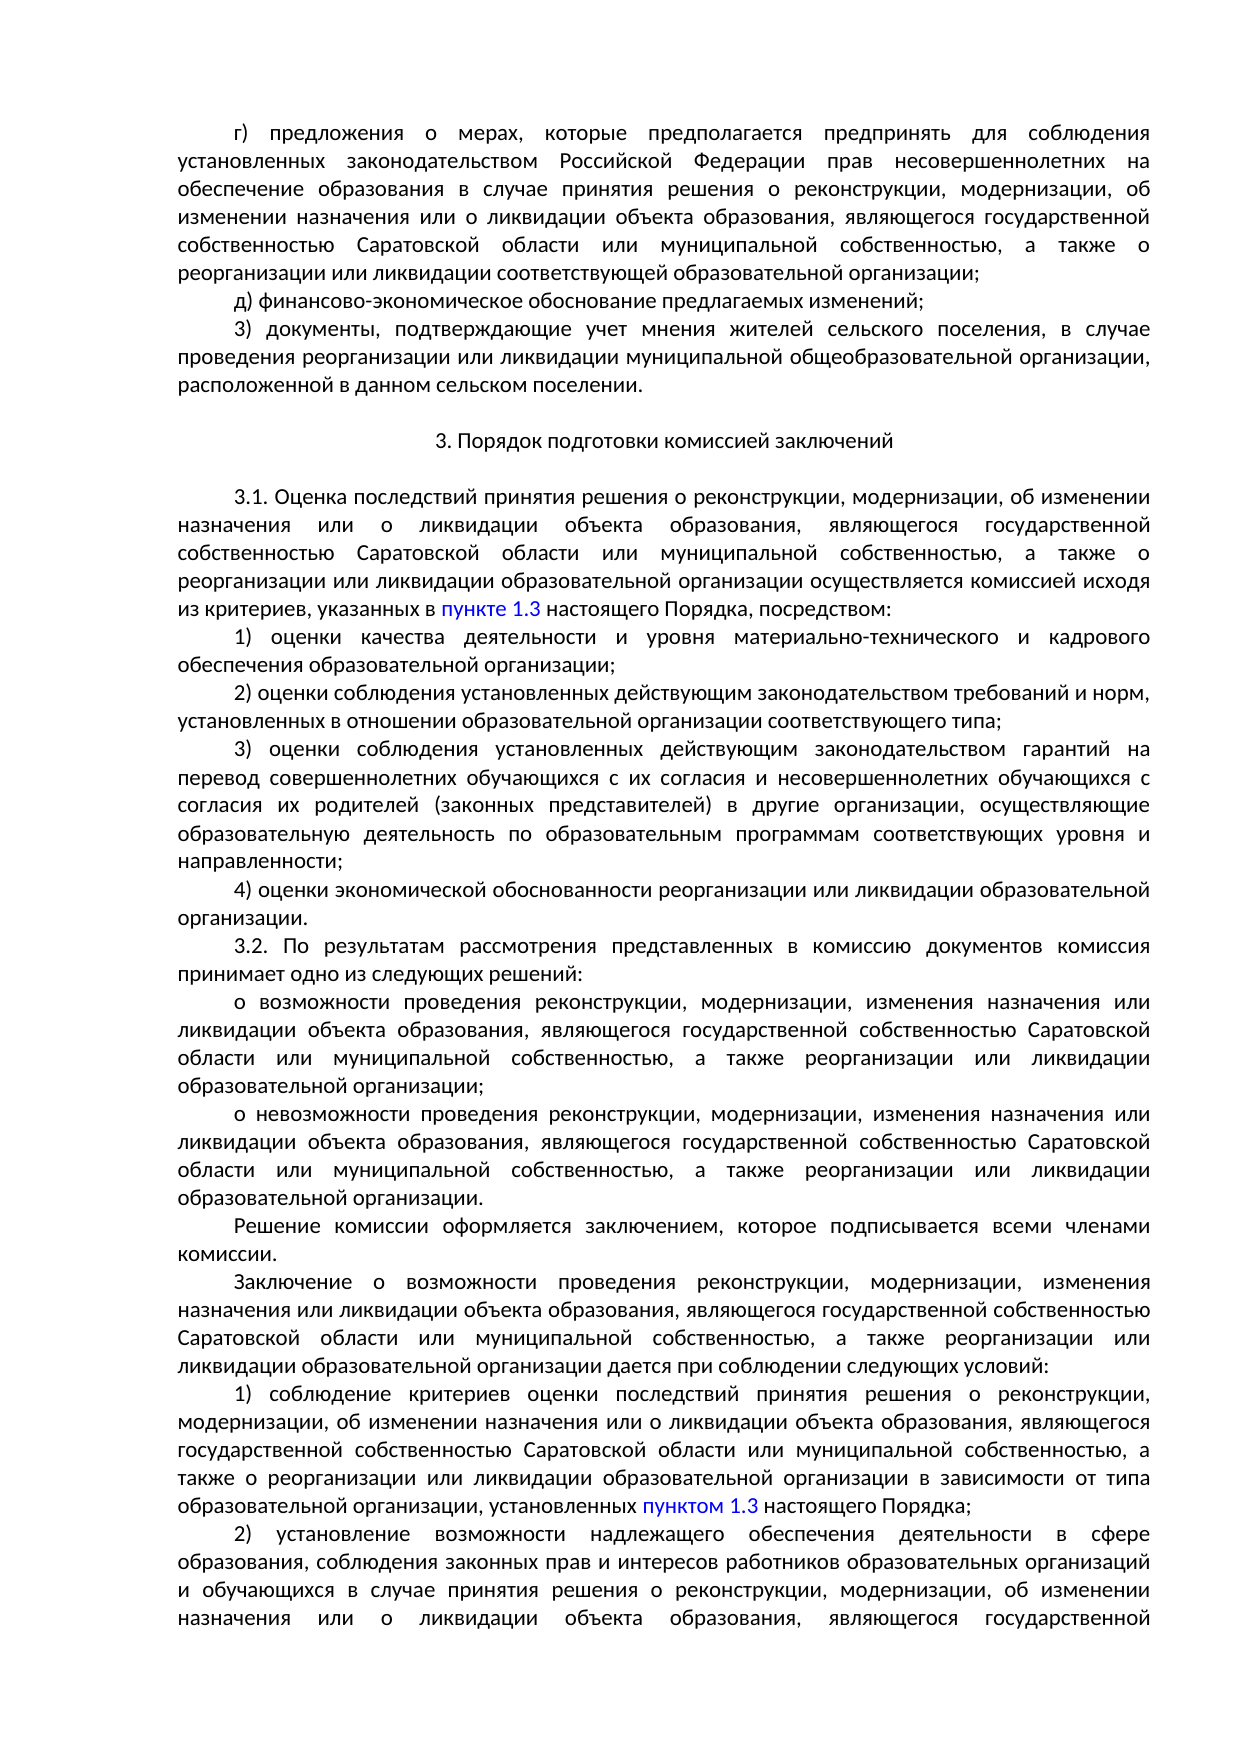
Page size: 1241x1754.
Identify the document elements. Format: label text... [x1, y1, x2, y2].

text 3) оценки соблюдения установленных действующим законодательством гарантий на перевод совершеннолетних обучающихся с их согласия и несовершеннолетних обучающихся с согласия их родителей (законных представителей) в другие организации, осуществляющие образовательную деятельность по образовательным программам соответствующих уровня и направленности; [177, 734, 1152, 875]
text 1) соблюдение критериев оценки последствий принятия решения о реконструкции, модернизации, об изменении назначения или о ликвидации объекта образования, являющегося государственной собственностью Саратовской области или муниципальной собственностью, а также о реорганизации или ликвидации образовательной организации в зависимости от типа образовательной организации, установленных пунктом 1.3 настоящего Порядка; [177, 1379, 1152, 1519]
text 3.2. По результатам рассмотрения представленных в комиссию документов комиссия принимает одно из следующих решений: [177, 931, 1152, 987]
text 3.1. Оценка последствий принятия решения о реконструкции, модернизации, об изменении назначения или о ликвидации объекта образования, являющегося государственной собственностью Саратовской области или муниципальной собственностью, а также о реорганизации или ликвидации образовательной организации осуществляется комиссией исходя из критериев, указанных в пункте 1.3 настоящего Порядка, посредством: [177, 482, 1152, 622]
text Заключение о возможности проведения реконструкции, модернизации, изменения назначения или ликвидации объекта образования, являющегося государственной собственностью Саратовской области или муниципальной собственностью, а также реорганизации или ликвидации образовательной организации дается при соблюдении следующих условий: [177, 1267, 1152, 1379]
text д) финансово-экономическое обоснование предлагаемых изменений; [177, 286, 1152, 314]
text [177, 1519, 1152, 1631]
text 3) документы, подтверждающие учет мнения жителей сельского поселения, в случае проведения реорганизации или ликвидации муниципальной общеобразовательной организации, расположенной в данном сельском поселении. [177, 314, 1152, 398]
text 3. Порядок подготовки комиссией заключений [177, 426, 1152, 454]
text 2) оценки соблюдения установленных действующим законодательством требований и норм, установленных в отношении образовательной организации соответствующего типа; [177, 678, 1152, 734]
text 4) оценки экономической обоснованности реорганизации или ликвидации образовательной организации. [177, 875, 1152, 931]
text г) предложения о мерах, которые предполагается предпринять для соблюдения установленных законодательством Российской Федерации прав несовершеннолетних на обеспечение образования в случае принятия решения о реконструкции, модернизации, об изменении назначения или о ликвидации объекта образования, являющегося государственной собственностью Саратовской области или муниципальной собственностью, а также о реорганизации или ликвидации соответствующей образовательной организации; [177, 118, 1152, 286]
text Решение комиссии оформляется заключением, которое подписывается всеми членами комиссии. [177, 1211, 1152, 1267]
text о возможности проведения реконструкции, модернизации, изменения назначения или ликвидации объекта образования, являющегося государственной собственностью Саратовской области или муниципальной собственностью, а также реорганизации или ликвидации образовательной организации; [177, 987, 1152, 1099]
text о невозможности проведения реконструкции, модернизации, изменения назначения или ликвидации объекта образования, являющегося государственной собственностью Саратовской области или муниципальной собственностью, а также реорганизации или ликвидации образовательной организации. [177, 1099, 1152, 1211]
text 1) оценки качества деятельности и уровня материально-технического и кадрового обеспечения образовательной организации; [177, 622, 1152, 678]
